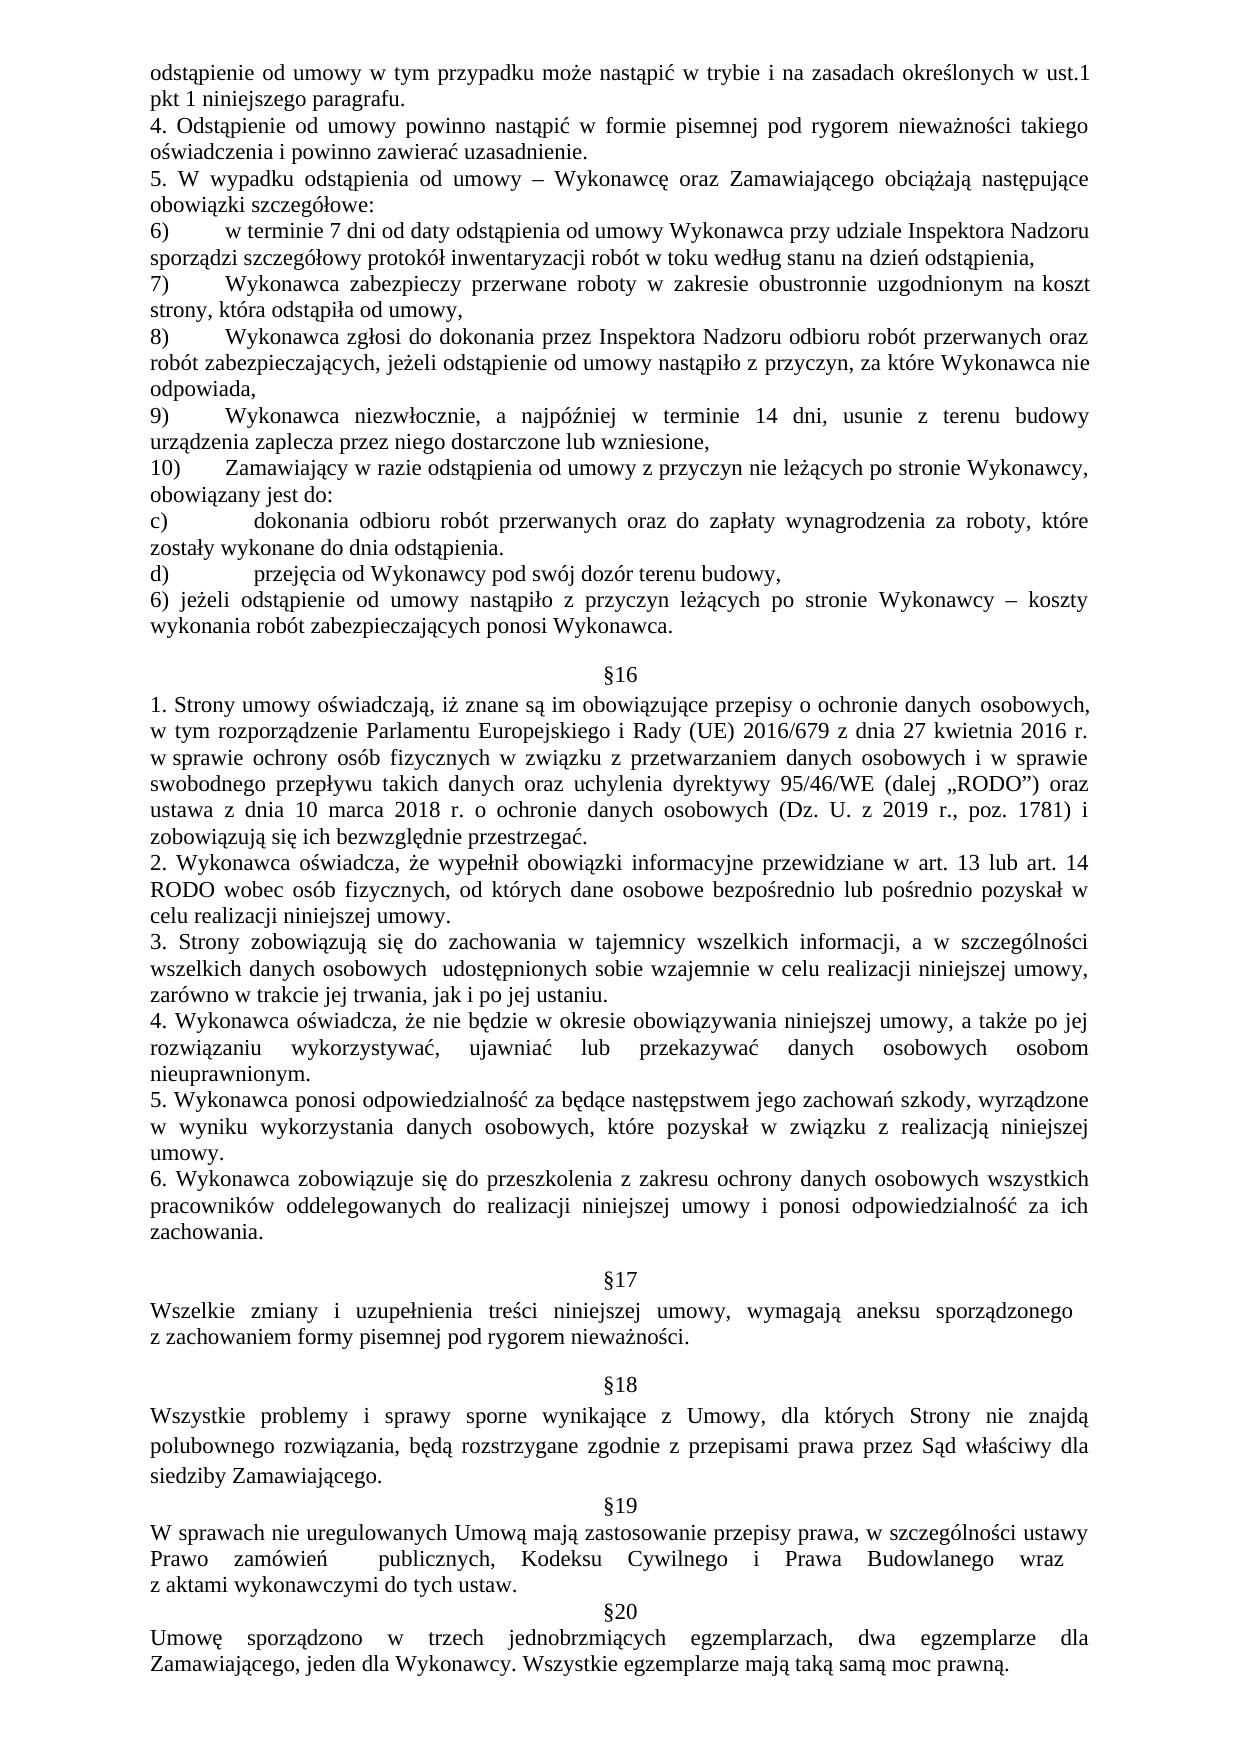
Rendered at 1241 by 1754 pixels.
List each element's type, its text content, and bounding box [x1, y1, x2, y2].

text Wszelkie zmiany i uzupełnienia treści niniejszej umowy, wymagają aneksu sporządzonego z zachowaniem formy pisemnej pod rygorem nieważności. [150, 1297, 1090, 1349]
list dokonania odbioru robót przerwanych oraz do zapłaty wynagrodzenia za roboty, które zostały wykonane do dnia odstąpienia. [150, 507, 1090, 560]
text §16 [150, 661, 1090, 687]
list w terminie 7 dni od daty odstąpienia od umowy Wykonawca przy udziale Inspektora Nadzoru sporządzi szczegółowy protokół inwentaryzacji robót w toku według stanu na dzień odstąpienia, [150, 217, 1090, 270]
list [150, 59, 1090, 112]
text §20 [150, 1598, 1090, 1624]
text 5. W wypadku odstąpienia od umowy – Wykonawcę oraz Zamawiającego obciążają następujące obowiązki szczegółowe: [150, 164, 1090, 217]
text 2. Wykonawca oświadcza, że wypełnił obowiązki informacyjne przewidziane w art. 13 lub art. 14 RODO wobec osób fizycznych, od których dane osobowe bezpośrednio lub pośrednio pozyskał w celu realizacji niniejszej umowy. [150, 849, 1090, 928]
list Zamawiający w razie odstąpienia od umowy z przyczyn nie leżących po stronie Wykonawcy, obowiązany jest do: [150, 454, 1090, 507]
text §18 [150, 1371, 1090, 1398]
text 4. Wykonawca oświadcza, że nie będzie w okresie obowiązywania niniejszej umowy, a także po jej rozwiązaniu wykorzystywać, ujawniać lub przekazywać danych osobowych osobom nieuprawnionym. [150, 1007, 1090, 1086]
text Wszystkie problemy i sprawy sporne wynikające z Umowy, dla których Strony nie znajdą polubownego rozwiązania, będą rozstrzygane zgodnie z przepisami prawa przez Sąd właściwy dla siedziby Zamawiającego. [150, 1402, 1090, 1488]
text §17 [150, 1267, 1090, 1293]
list przejęcia od Wykonawcy pod swój dozór terenu budowy, [150, 560, 1090, 586]
text Umowę sporządzono w trzech jednobrzmiących egzemplarzach, dwa egzemplarze dla Zamawiającego, jeden dla Wykonawcy. Wszystkie egzemplarze mają taką samą moc prawną. [150, 1624, 1090, 1677]
text 6. Wykonawca zobowiązuje się do przeszkolenia z zakresu ochrony danych osobowych wszystkich pracowników oddelegowanych do realizacji niniejszej umowy i ponosi odpowiedzialność za ich zachowania. [150, 1166, 1090, 1244]
text 1. Strony umowy oświadczają, iż znane są im obowiązujące przepisy o ochronie danych osobowych, w tym rozporządzenie Parlamentu Europejskiego i Rady (UE) 2016/679 z dnia 27 kwietnia 2016 r. w sprawie ochrony osób fizycznych w związku z przetwarzaniem danych osobowych i w sprawie swobodnego przepływu takich danych oraz uchylenia dyrektywy 95/46/WE (dalej „RODO”) oraz ustawa z dnia 10 marca 2018 r. o ochronie danych osobowych (Dz. U. z 2019 r., poz. 1781) i zobowiązują się ich bezwzględnie przestrzegać. [150, 691, 1090, 849]
list Wykonawca zgłosi do dokonania przez Inspektora Nadzoru odbioru robót przerwanych oraz robót zabezpieczających, jeżeli odstąpienie od umowy nastąpiło z przyczyn, za które Wykonawca nie odpowiada, [150, 323, 1090, 402]
list Wykonawca zabezpieczy przerwane roboty w zakresie obustronnie uzgodnionym na koszt strony, która odstąpiła od umowy, [150, 270, 1090, 323]
text 4. Odstąpienie od umowy powinno nastąpić w formie pisemnej pod rygorem nieważności takiego oświadczenia i powinno zawierać uzasadnienie. [150, 112, 1090, 164]
list Wykonawca niezwłocznie, a najpóźniej w terminie 14 dni, usunie z terenu budowy urządzenia zaplecza przez niego dostarczone lub wzniesione, [150, 402, 1090, 454]
text 5. Wykonawca ponosi odpowiedzialność za będące następstwem jego zachowań szkody, wyrządzone w wyniku wykorzystania danych osobowych, które pozyskał w związku z realizacją niniejszej umowy. [150, 1086, 1090, 1166]
text W sprawach nie uregulowanych Umową mają zastosowanie przepisy prawa, w szczególności ustawy Prawo zamówień publicznych, Kodeksu Cywilnego i Prawa Budowlanego wraz z aktami wykonawczymi do tych ustaw. [150, 1519, 1090, 1598]
text 3. Strony zobowiązują się do zachowania w tajemnicy wszelkich informacji, a w szczególności wszelkich danych osobowych udostępnionych sobie wzajemnie w celu realizacji niniejszej umowy, zarówno w trakcie jej trwania, jak i po jej ustaniu. [150, 928, 1090, 1007]
text §19 [150, 1492, 1090, 1519]
text 6) jeżeli odstąpienie od umowy nastąpiło z przyczyn leżących po stronie Wykonawcy – koszty wykonania robót zabezpieczających ponosi Wykonawca. [150, 586, 1090, 639]
